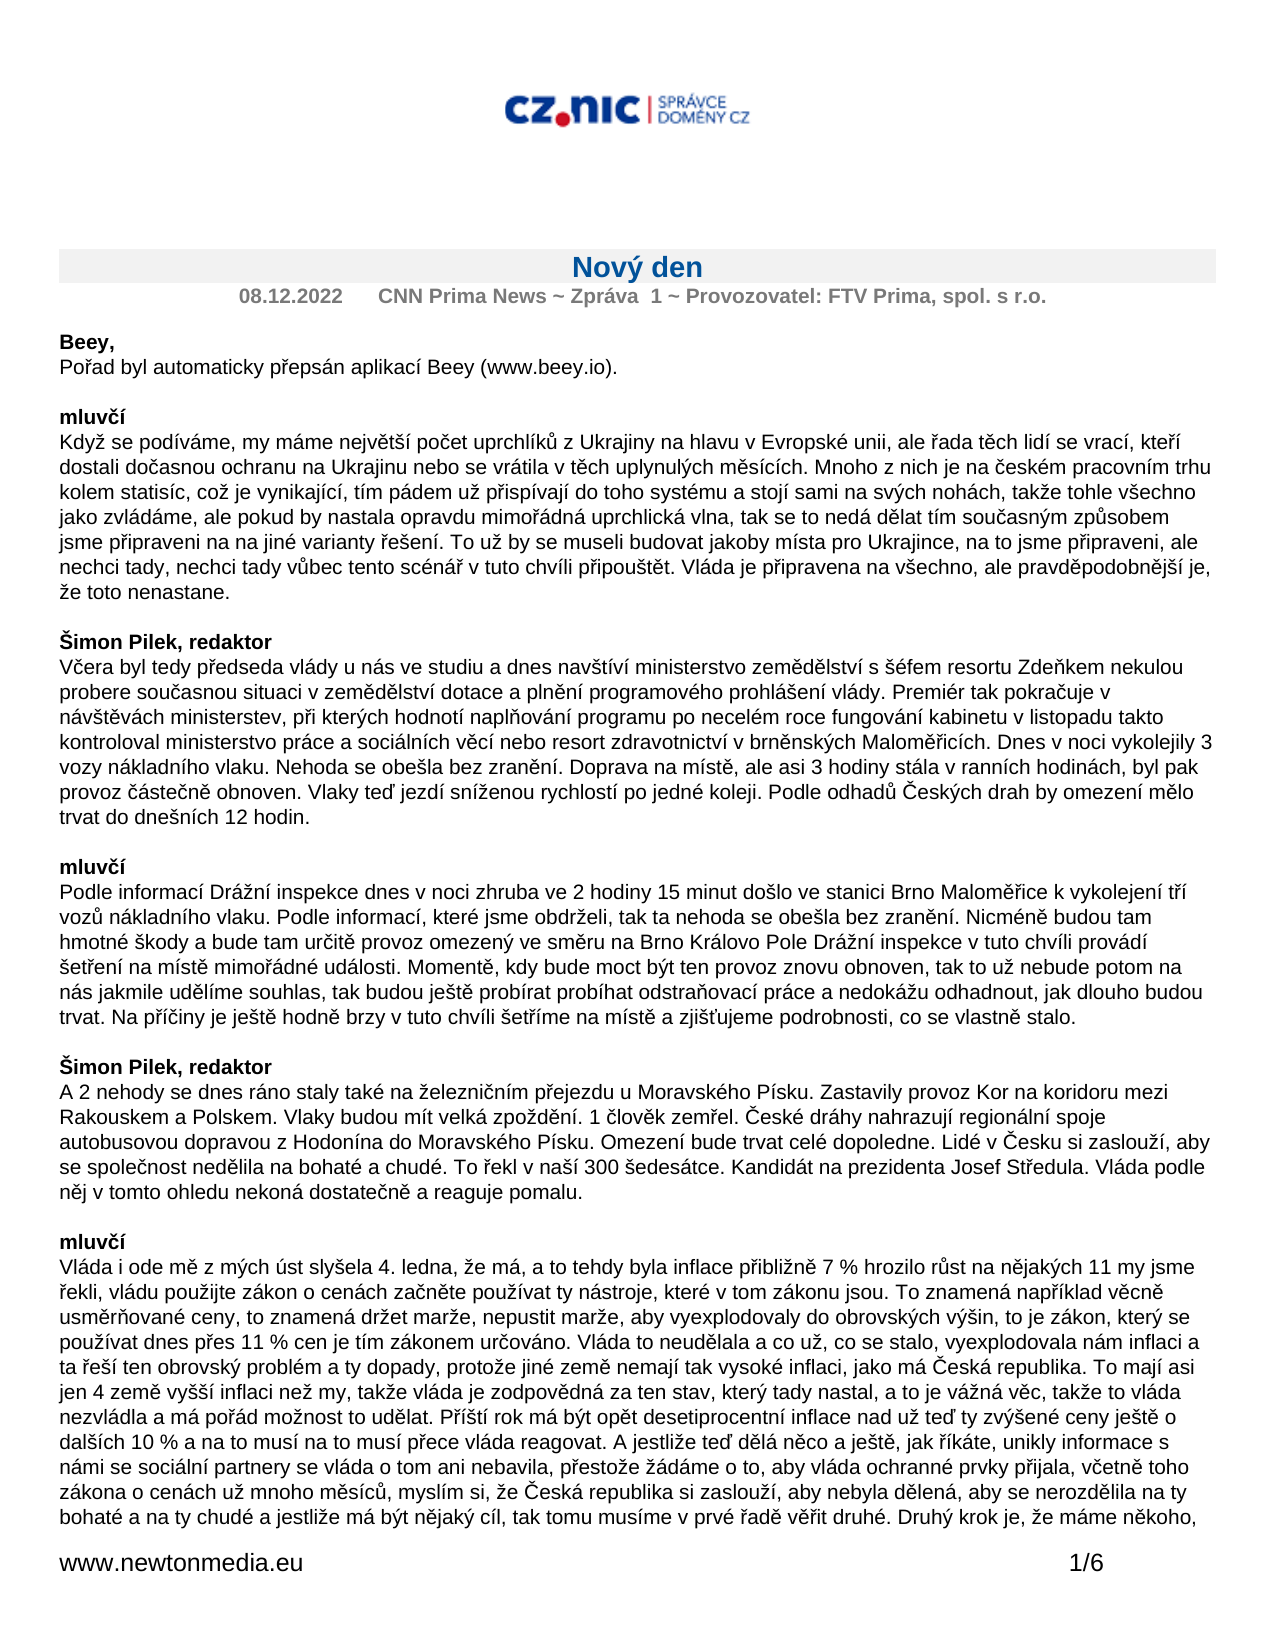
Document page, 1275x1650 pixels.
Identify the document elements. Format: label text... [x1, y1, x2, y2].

text 08.12.2022 CNN Prima News ~ Zpráva 1 ~ Provozovatel: FTV Prima, spol. s r.o. [69, 283, 1216, 308]
picture [505, 60, 770, 155]
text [59, 329, 1216, 1529]
table_header [59, 59, 1216, 156]
text Nový den [59, 249, 1216, 283]
